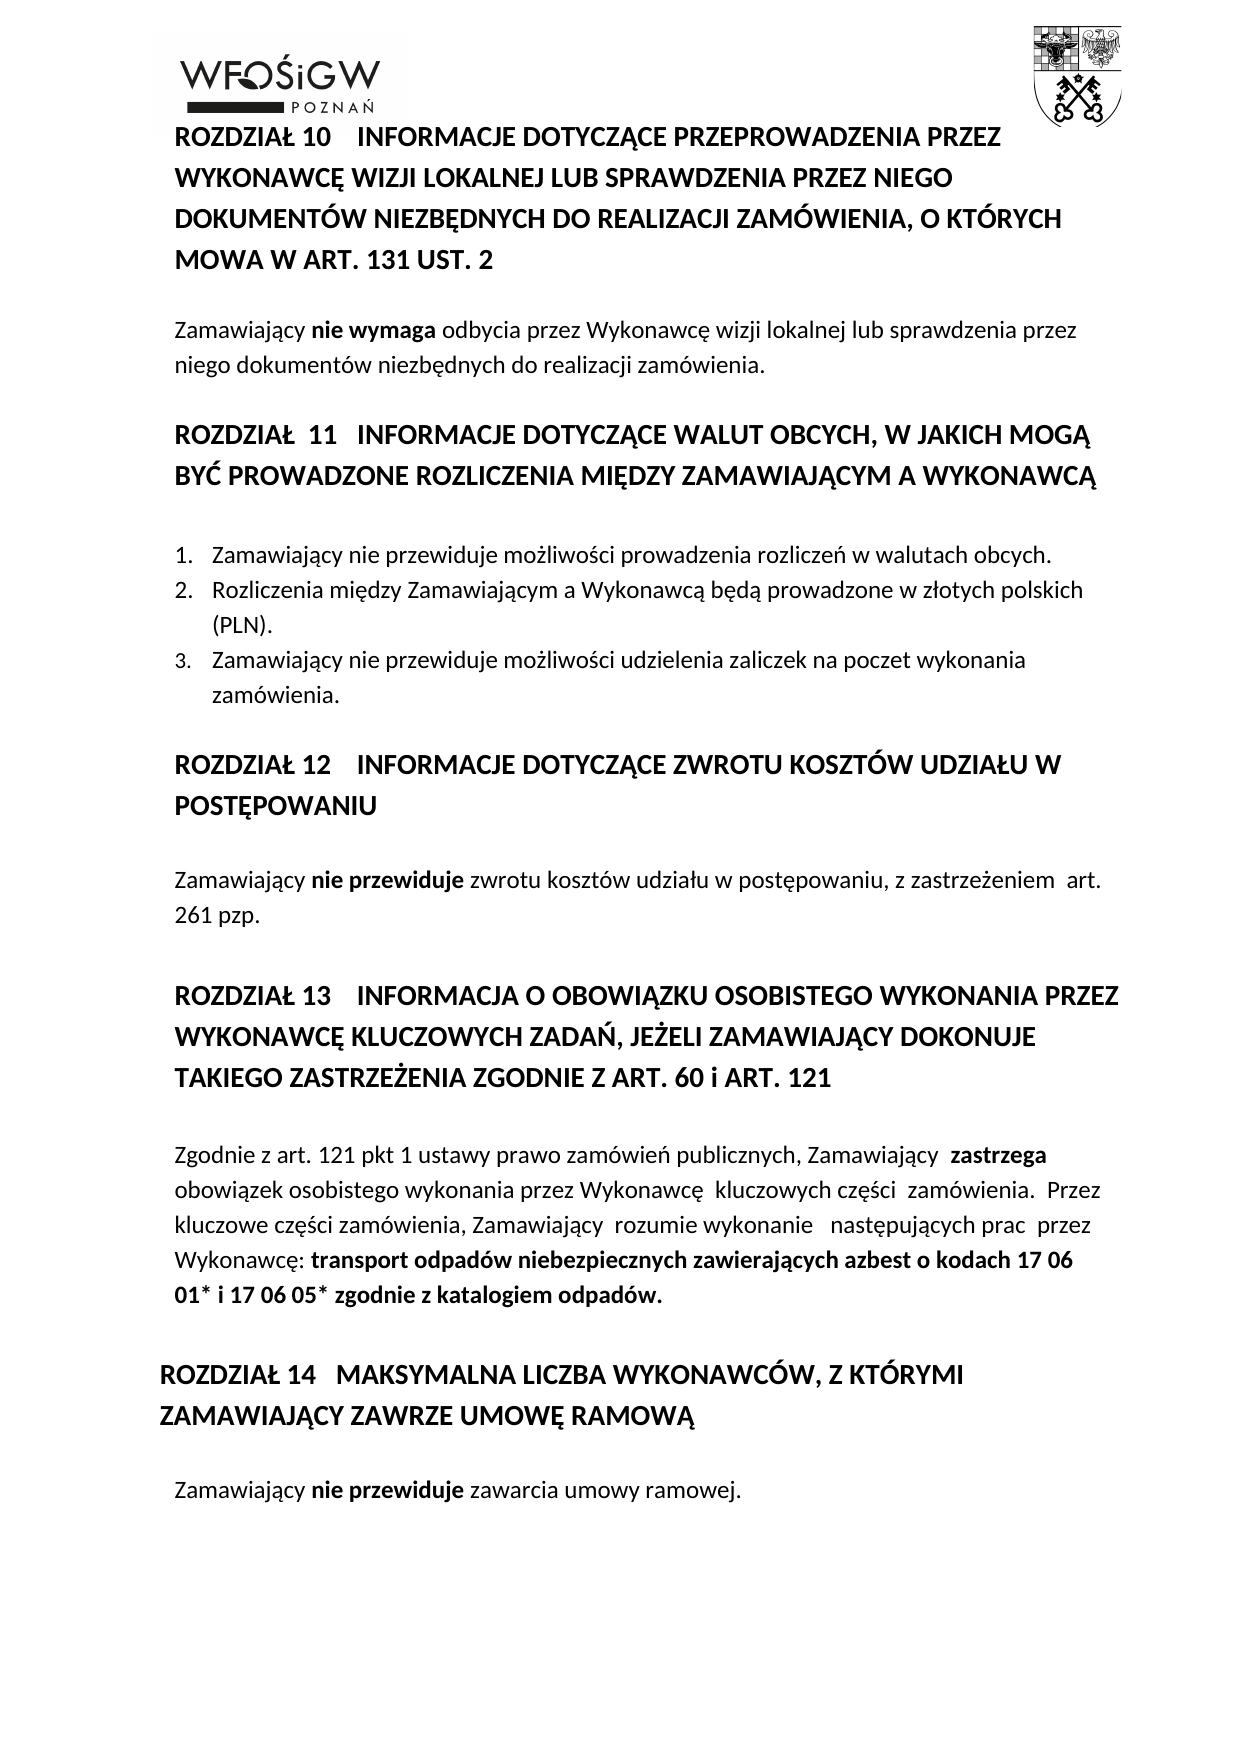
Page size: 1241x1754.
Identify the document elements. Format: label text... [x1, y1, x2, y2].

list Zamawiający nie przewiduje możliwości prowadzenia rozliczeń w walutach obcych. [174, 539, 1138, 569]
picture [152, 26, 408, 141]
text Zamawiający nie przewiduje zwrotu kosztów udziału w postępowaniu, z zastrzeżeniem art. 261 pzp. [174, 864, 1102, 930]
text Zamawiający nie wymaga odbycia przez Wykonawcę wizji lokalnej lub sprawdzenia przez niego dokumentów niezbędnych do realizacji zamówienia. [174, 314, 1138, 379]
list Rozliczenia między Zamawiającym a Wykonawcą będą prowadzone w złotych polskich (PLN). [174, 574, 1138, 639]
list Zgodnie z art. 121 pkt 1 ustawy prawo zamówień publicznych, Zamawiający zastrzega obowiązek osobistego wykonania przez Wykonawcę kluczowych części zamówienia. Przez kluczowe części zamówienia, Zamawiający rozumie wykonanie następujących prac przez Wykonawcę: transport odpadów niebezpiecznych zawierających azbest o kodach 17 06 01* i 17 06 05* zgodnie z katalogiem odpadów. [174, 1139, 1102, 1310]
picture [1033, 26, 1122, 127]
list Zamawiający nie przewiduje możliwości udzielenia zaliczek na poczet wykonania zamówienia. [174, 644, 1138, 709]
text Zamawiający nie przewiduje zawarcia umowy ramowej. [115, 1474, 1047, 1505]
text ROZDZIAŁ 11 INFORMACJE DOTYCZĄCE WALUT OBCYCH, W JAKICH MOGĄ BYĆ PROWADZONE ROZLICZENIA MIĘDZY ZAMAWIAJĄCYM A WYKONAWCĄ [174, 416, 1138, 493]
text ROZDZIAŁ 10 INFORMACJE DOTYCZĄCE PRZEPROWADZENIA PRZEZ WYKONAWCĘ WIZJI LOKALNEJ LUB SPRAWDZENIA PRZEZ NIEGO DOKUMENTÓW NIEZBĘDNYCH DO REALIZACJI ZAMÓWIENIA, O KTÓRYCH MOWA W ART. 131 UST. 2 [174, 118, 1138, 277]
text ROZDZIAŁ 13 INFORMACJA O OBOWIĄZKU OSOBISTEGO WYKONANIA PRZEZ WYKONAWCĘ KLUCZOWYCH ZADAŃ, JEŻELI ZAMAWIAJĄCY DOKONUJE TAKIEGO ZASTRZEŻENIA ZGODNIE Z ART. 60 i ART. 121 [174, 977, 1132, 1095]
text ROZDZIAŁ 14 MAKSYMALNA LICZBA WYKONAWCÓW, Z KTÓRYMI ZAMAWIAJĄCY ZAWRZE UMOWĘ RAMOWĄ [158, 1356, 1135, 1433]
text ROZDZIAŁ 12 INFORMACJE DOTYCZĄCE ZWROTU KOSZTÓW UDZIAŁU W POSTĘPOWANIU [174, 746, 1138, 823]
